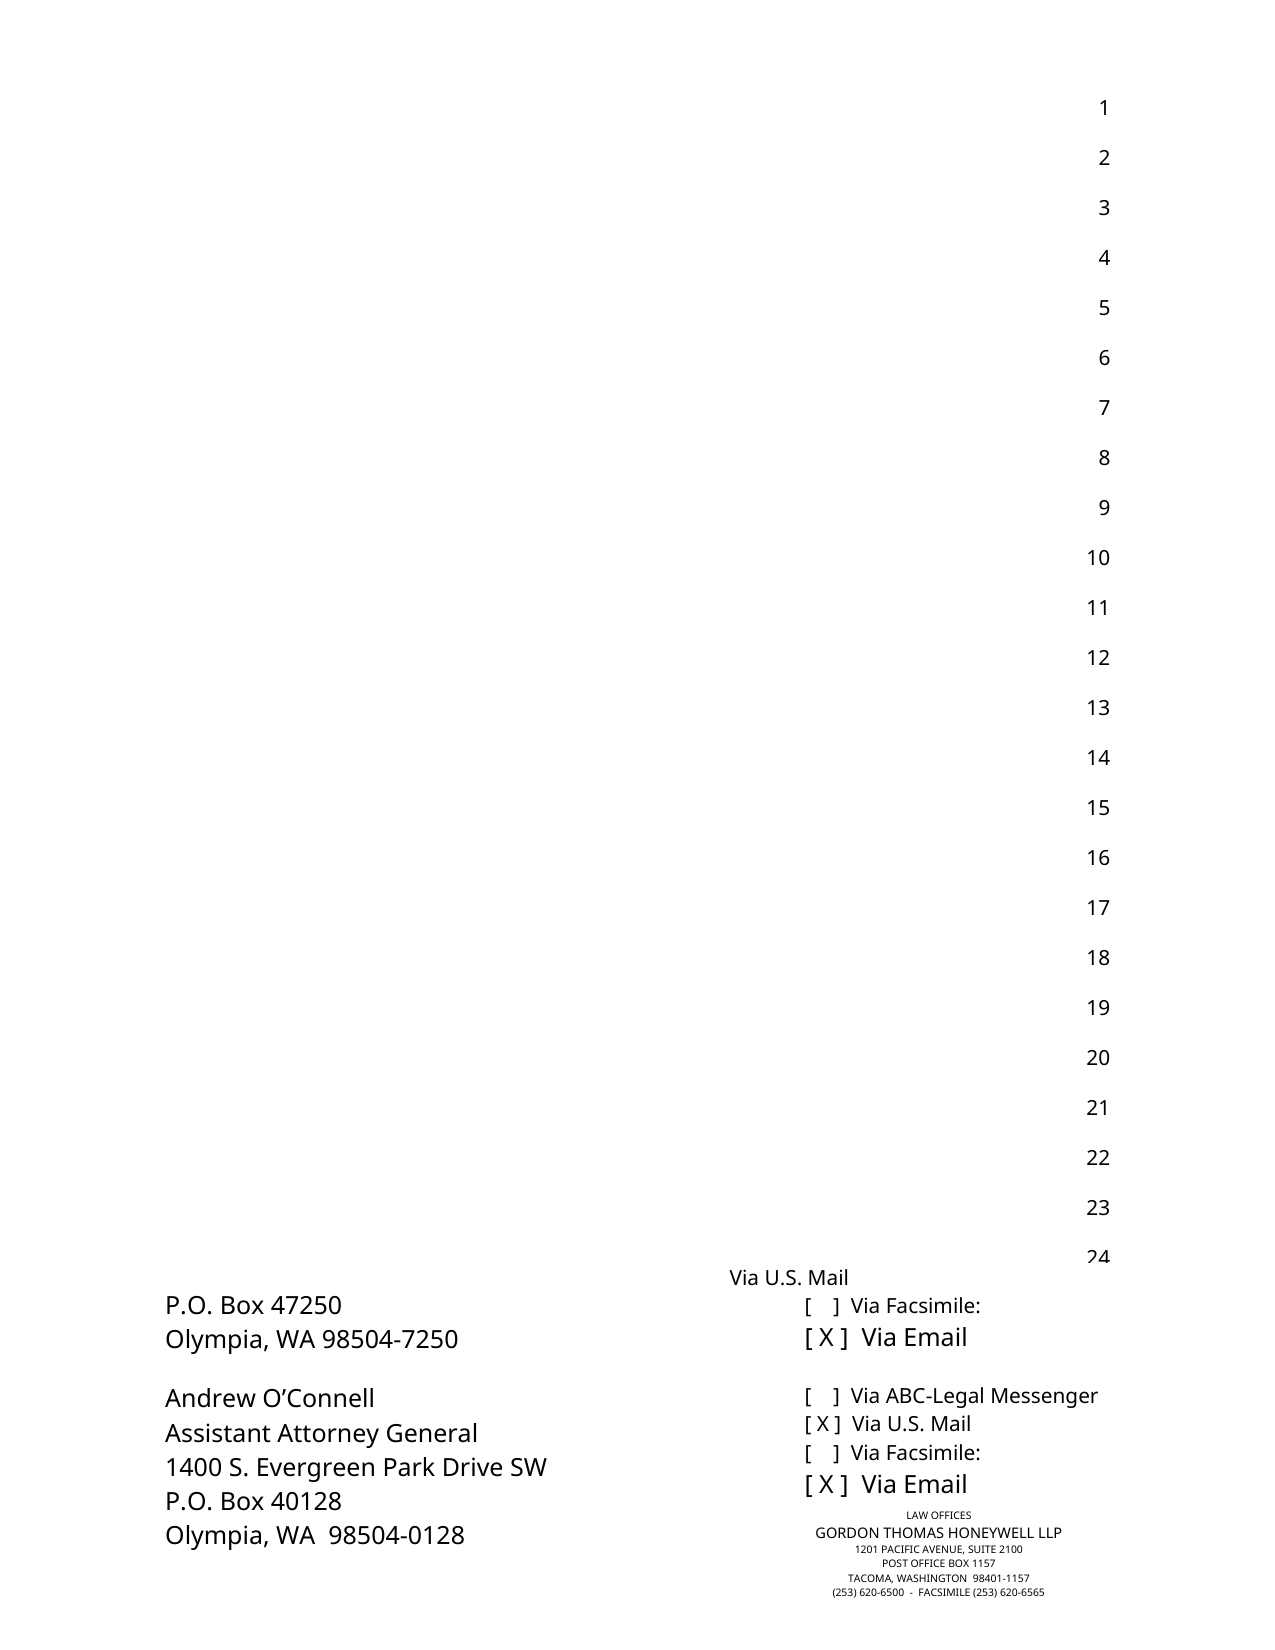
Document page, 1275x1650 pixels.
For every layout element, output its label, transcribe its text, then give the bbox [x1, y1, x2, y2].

table_header [ ] Via ABC-Legal Messenger [ X ] Via U.S. Mail [ ] Via Facsimile: [ X ] Via Email [718, 1263, 1149, 1356]
table_header Washington Utilities and Transportation Commission P.O. Box 47250 Olympia, WA 98504-7250 [165, 1263, 718, 1356]
table_cell [ ] Via ABC-Legal Messenger [ X ] Via U.S. Mail [ ] Via Facsimile: [ X ] Via Email [718, 1356, 1149, 1551]
table_cell Andrew O’Connell Assistant Attorney General 1400 S. Evergreen Park Drive SW P.O. Box 40128 Olympia, WA 98504-0128 (360) 664-1192 aoconnel@utc.wa.gov [165, 1356, 718, 1551]
